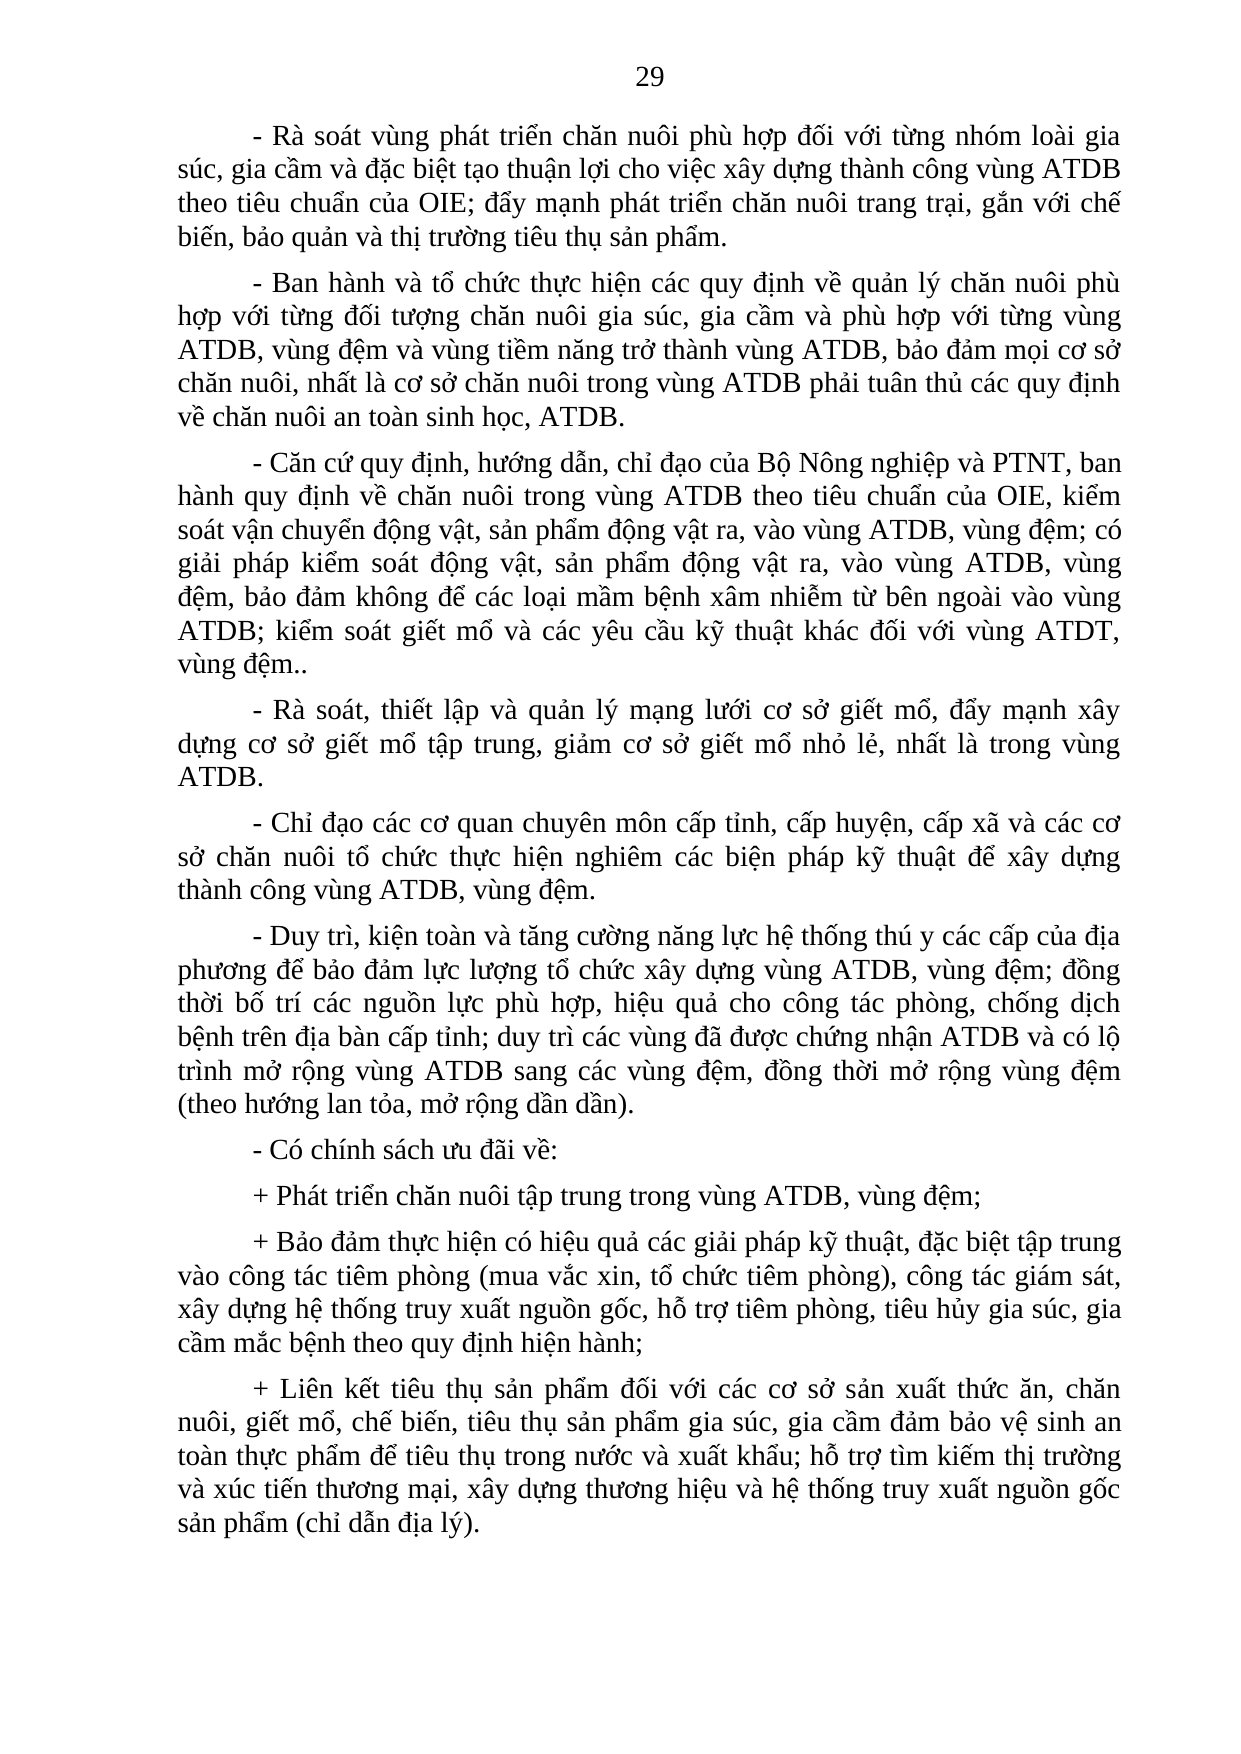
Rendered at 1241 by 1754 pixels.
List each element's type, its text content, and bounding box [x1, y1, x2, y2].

text + Liên kết tiêu thụ sản phẩm đối với các cơ sở sản xuất thức ăn, chăn nuôi, giết mổ, chế biến, tiêu thụ sản phẩm gia súc, gia cầm đảm bảo vệ sinh an toàn thực phẩm để tiêu thụ trong nước và xuất khẩu; hỗ trợ tìm kiếm thị trường và xúc tiến thương mại, xây dựng thương hiệu và hệ thống truy xuất nguồn gốc sản phẩm (chỉ dẫn địa lý). [177, 1371, 1122, 1539]
text - Duy trì, kiện toàn và tăng cường năng lực hệ thống thú y các cấp của địa phương để bảo đảm lực lượng tổ chức xây dựng vùng ATDB, vùng đệm; đồng thời bố trí các nguồn lực phù hợp, hiệu quả cho công tác phòng, chống dịch bệnh trên địa bàn cấp tỉnh; duy trì các vùng đã được chứng nhận ATDB và có lộ trình mở rộng vùng ATDB sang các vùng đệm, đồng thời mở rộng vùng đệm (theo hướng lan tỏa, mở rộng dần dần). [177, 918, 1122, 1120]
text - Có chính sách ưu đãi về: [177, 1132, 1122, 1166]
text - Chỉ đạo các cơ quan chuyên môn cấp tỉnh, cấp huyện, cấp xã và các cơ sở chăn nuôi tổ chức thực hiện nghiêm các biện pháp kỹ thuật để xây dựng thành công vùng ATDB, vùng đệm. [177, 805, 1122, 906]
text - Căn cứ quy định, hướng dẫn, chỉ đạo của Bộ Nông nghiệp và PTNT, ban hành quy định về chăn nuôi trong vùng ATDB theo tiêu chuẩn của OIE, kiểm soát vận chuyển động vật, sản phẩm động vật ra, vào vùng ATDB, vùng đệm; có giải pháp kiểm soát động vật, sản phẩm động vật ra, vào vùng ATDB, vùng đệm, bảo đảm không để các loại mầm bệnh xâm nhiễm từ bên ngoài vào vùng ATDB; kiểm soát giết mổ và các yêu cầu kỹ thuật khác đối với vùng ATDT, vùng đệm.. [177, 445, 1122, 680]
text + Phát triển chăn nuôi tập trung trong vùng ATDB, vùng đệm; [177, 1178, 1122, 1212]
text + Bảo đảm thực hiện có hiệu quả các giải pháp kỹ thuật, đặc biệt tập trung vào công tác tiêm phòng (mua vắc xin, tổ chức tiêm phòng), công tác giám sát, xây dựng hệ thống truy xuất nguồn gốc, hỗ trợ tiêm phòng, tiêu hủy gia súc, gia cầm mắc bệnh theo quy định hiện hành; [177, 1224, 1122, 1358]
text - Rà soát vùng phát triển chăn nuôi phù hợp đối với từng nhóm loài gia súc, gia cầm và đặc biệt tạo thuận lợi cho việc xây dựng thành công vùng ATDB theo tiêu chuẩn của OIE; đẩy mạnh phát triển chăn nuôi trang trại, gắn với chế biến, bảo quản và thị trường tiêu thụ sản phẩm. [177, 118, 1122, 252]
text - Ban hành và tổ chức thực hiện các quy định về quản lý chăn nuôi phù hợp với từng đối tượng chăn nuôi gia súc, gia cầm và phù hợp với từng vùng ATDB, vùng đệm và vùng tiềm năng trở thành vùng ATDB, bảo đảm mọi cơ sở chăn nuôi, nhất là cơ sở chăn nuôi trong vùng ATDB phải tuân thủ các quy định về chăn nuôi an toàn sinh học, ATDB. [177, 265, 1122, 432]
text - Rà soát, thiết lập và quản lý mạng lưới cơ sở giết mổ, đẩy mạnh xây dựng cơ sở giết mổ tập trung, giảm cơ sở giết mổ nhỏ lẻ, nhất là trong vùng ATDB. [177, 692, 1122, 793]
